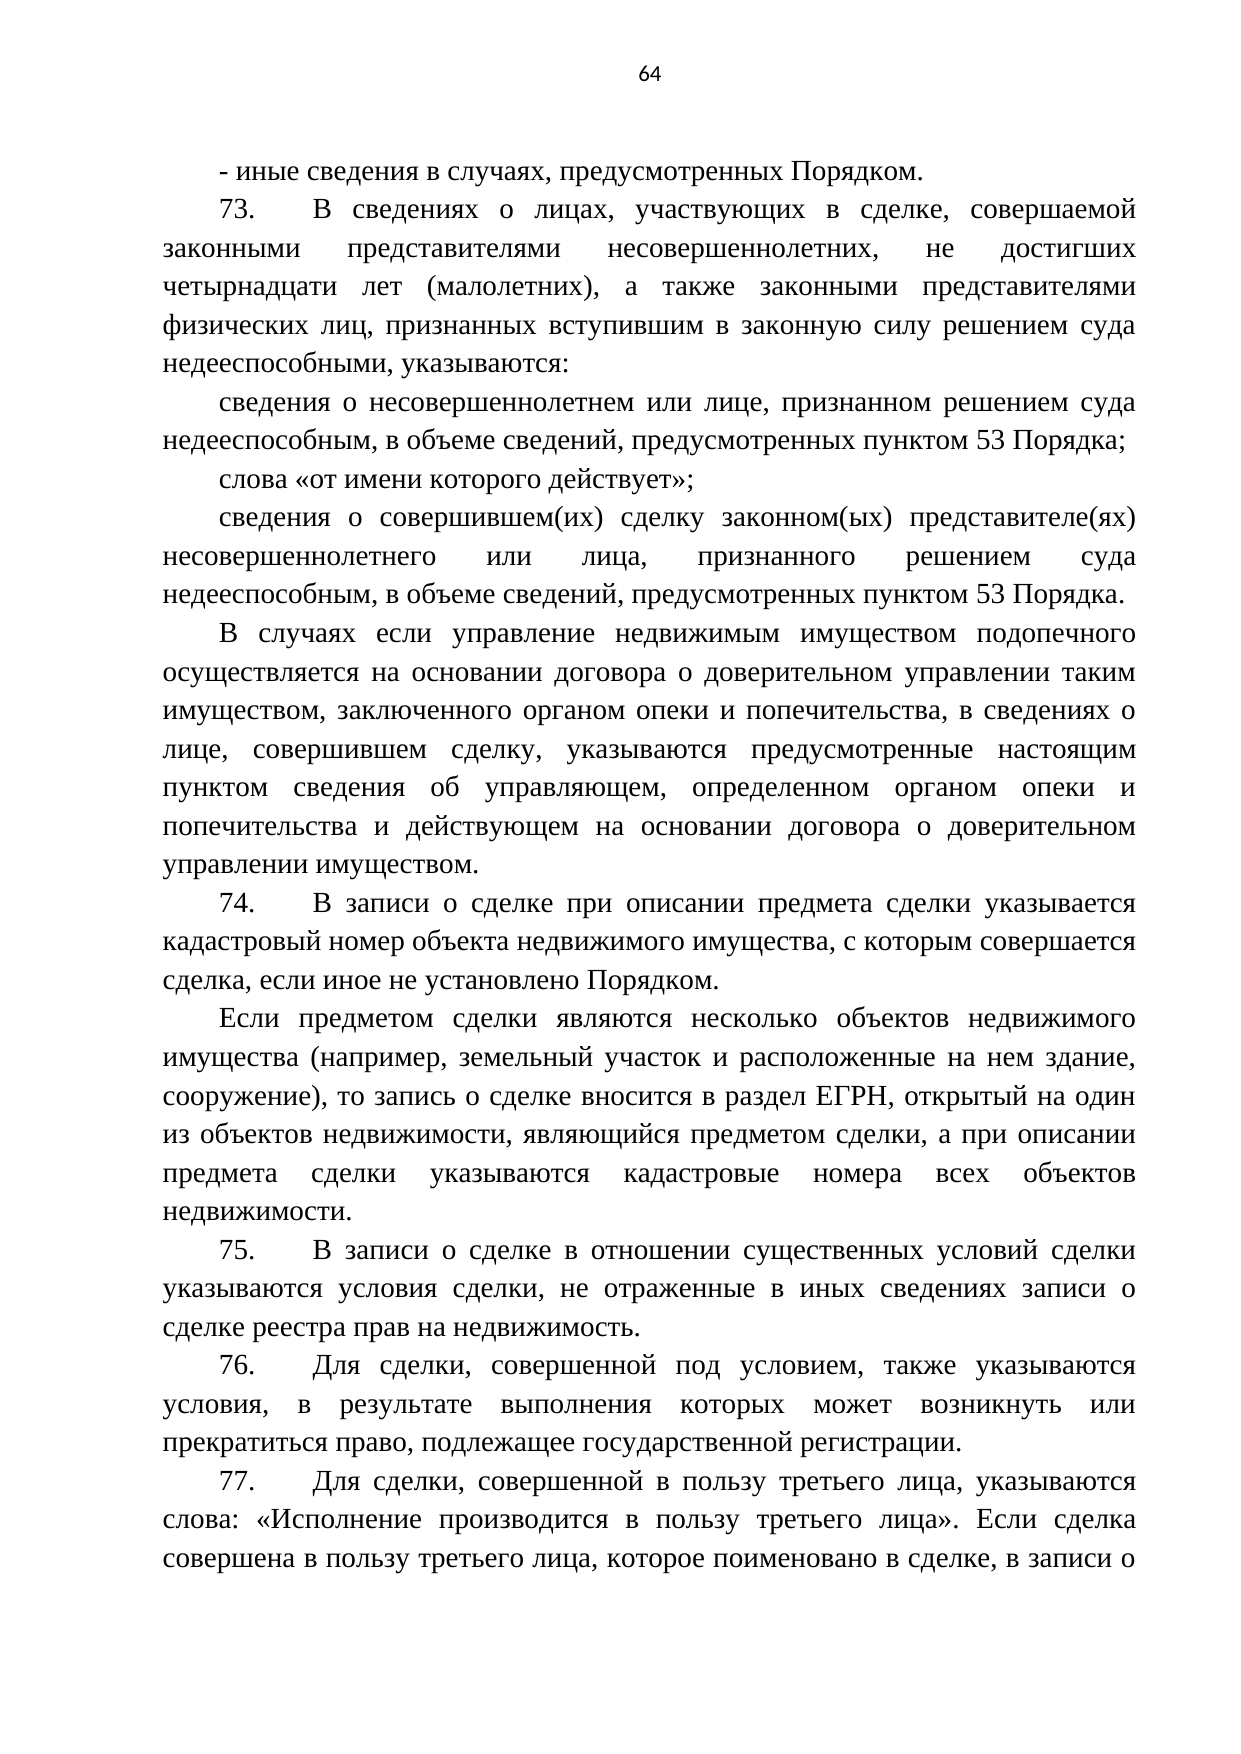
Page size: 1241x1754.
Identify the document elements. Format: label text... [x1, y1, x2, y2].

text Если предметом сделки являются несколько объектов недвижимого имущества (например, земельный участок и расположенные на нем здание, сооружение), то запись о сделке вносится в раздел ЕГРН, открытый на один из объектов недвижимости, являющийся предметом сделки, а при описании предмета сделки указываются кадастровые номера всех объектов недвижимости. [162, 1001, 1137, 1227]
list В записи о сделке при описании предмета сделки указывается кадастровый номер объекта недвижимого имущества, с которым совершается сделка, если иное не установлено Порядком. [162, 885, 1137, 996]
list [162, 1463, 1137, 1574]
list Для сделки, совершенной под условием, также указываются условия, в результате выполнения которых может возникнуть или прекратиться право, подлежащее государственной регистрации. [162, 1347, 1137, 1458]
list В сведениях о лицах, участвующих в сделке, совершаемой законными представителями несовершеннолетних, не достигших четырнадцати лет (малолетних), а также законными представителями физических лиц, признанных вступившим в законную силу решением суда недееспособными, указываются: [162, 191, 1137, 379]
text - иные сведения в случаях, предусмотренных Порядком. [162, 153, 1137, 186]
list В записи о сделке в отношении существенных условий сделки указываются условия сделки, не отраженные в иных сведениях записи о сделке реестра прав на недвижимость. [162, 1232, 1137, 1342]
text слова «от имени которого действует»; [162, 461, 1137, 494]
text В случаях если управление недвижимым имуществом подопечного осуществляется на основании договора о доверительном управлении таким имуществом, заключенного органом опеки и попечительства, в сведениях о лице, совершившем сделку, указываются предусмотренные настоящим пунктом сведения об управляющем, определенном органом опеки и попечительства и действующем на основании договора о доверительном управлении имуществом. [162, 615, 1137, 880]
text сведения о несовершеннолетнем или лице, признанном решением суда недееспособным, в объеме сведений, предусмотренных пунктом 53 Порядка; [162, 384, 1137, 456]
text сведения о совершившем(их) сделку законном(ых) представителе(ях) несовершеннолетнего или лица, признанного решением суда недееспособным, в объеме сведений, предусмотренных пунктом 53 Порядка. [162, 499, 1137, 610]
